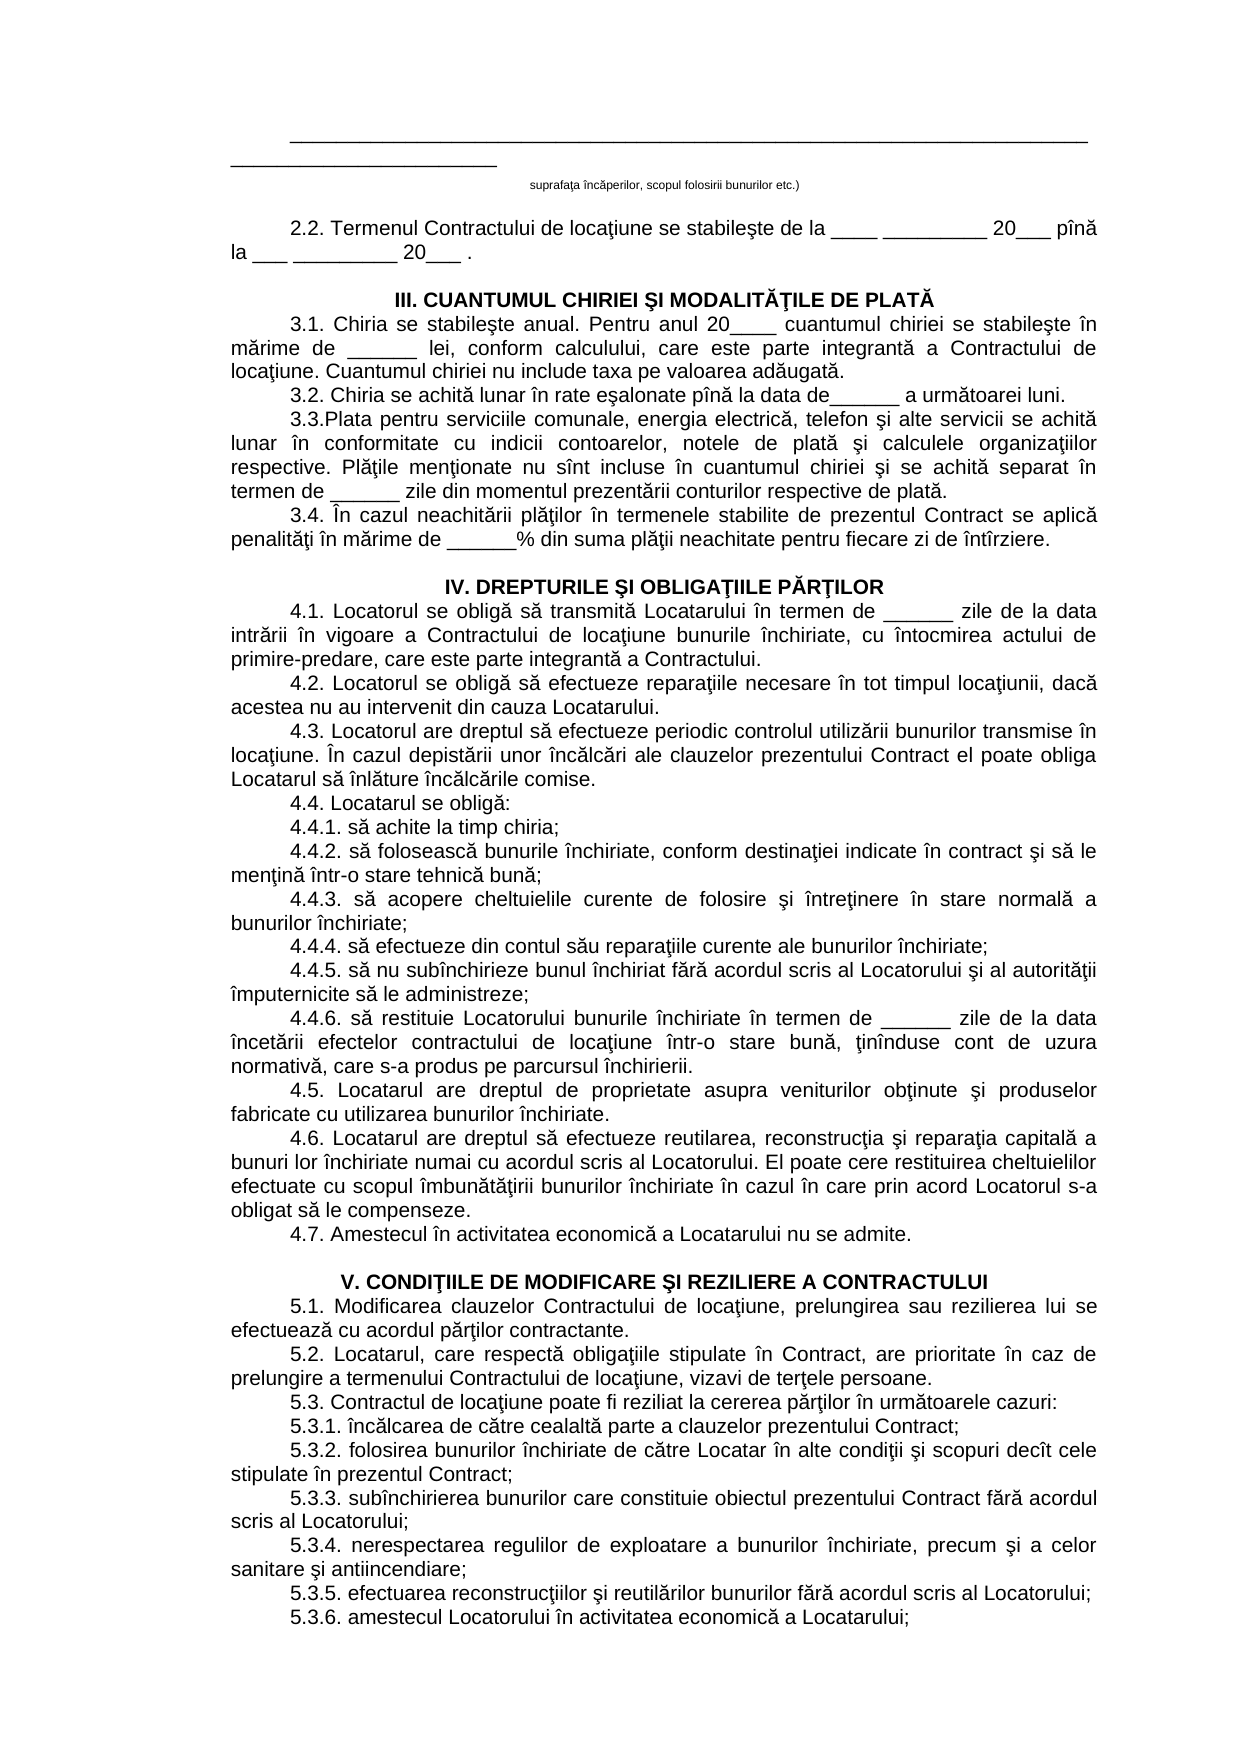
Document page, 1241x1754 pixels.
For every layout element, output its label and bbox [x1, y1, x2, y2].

table_header [227, 118, 1102, 1631]
